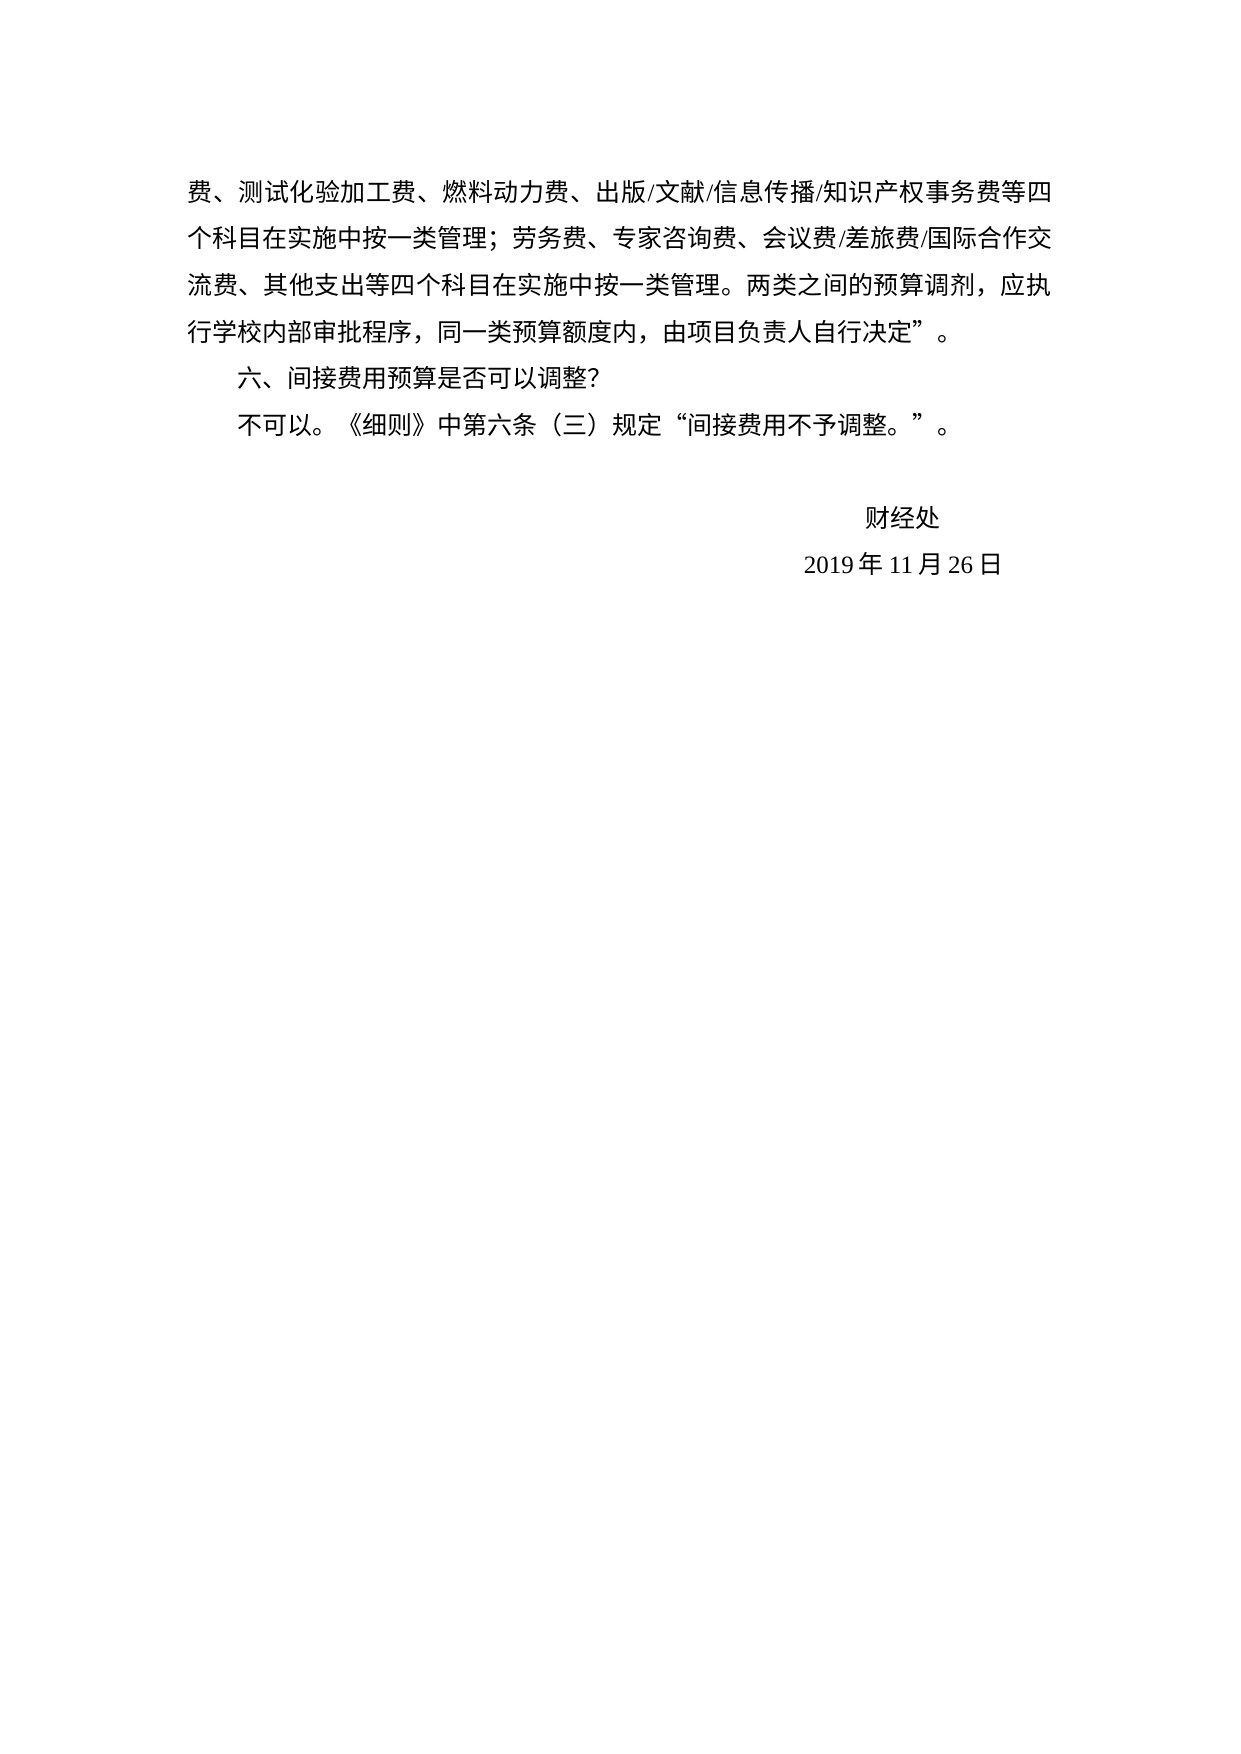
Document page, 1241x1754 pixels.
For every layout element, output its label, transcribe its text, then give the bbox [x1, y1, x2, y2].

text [187, 162, 1053, 348]
text 财经处 [187, 488, 940, 534]
text 不可以。《细则》中第六条（三）规定“间接费用不予调整。”。 [187, 395, 1053, 441]
text 六、间接费用预算是否可以调整？ [187, 348, 1053, 395]
text 2019年11月26日 [187, 534, 1003, 581]
